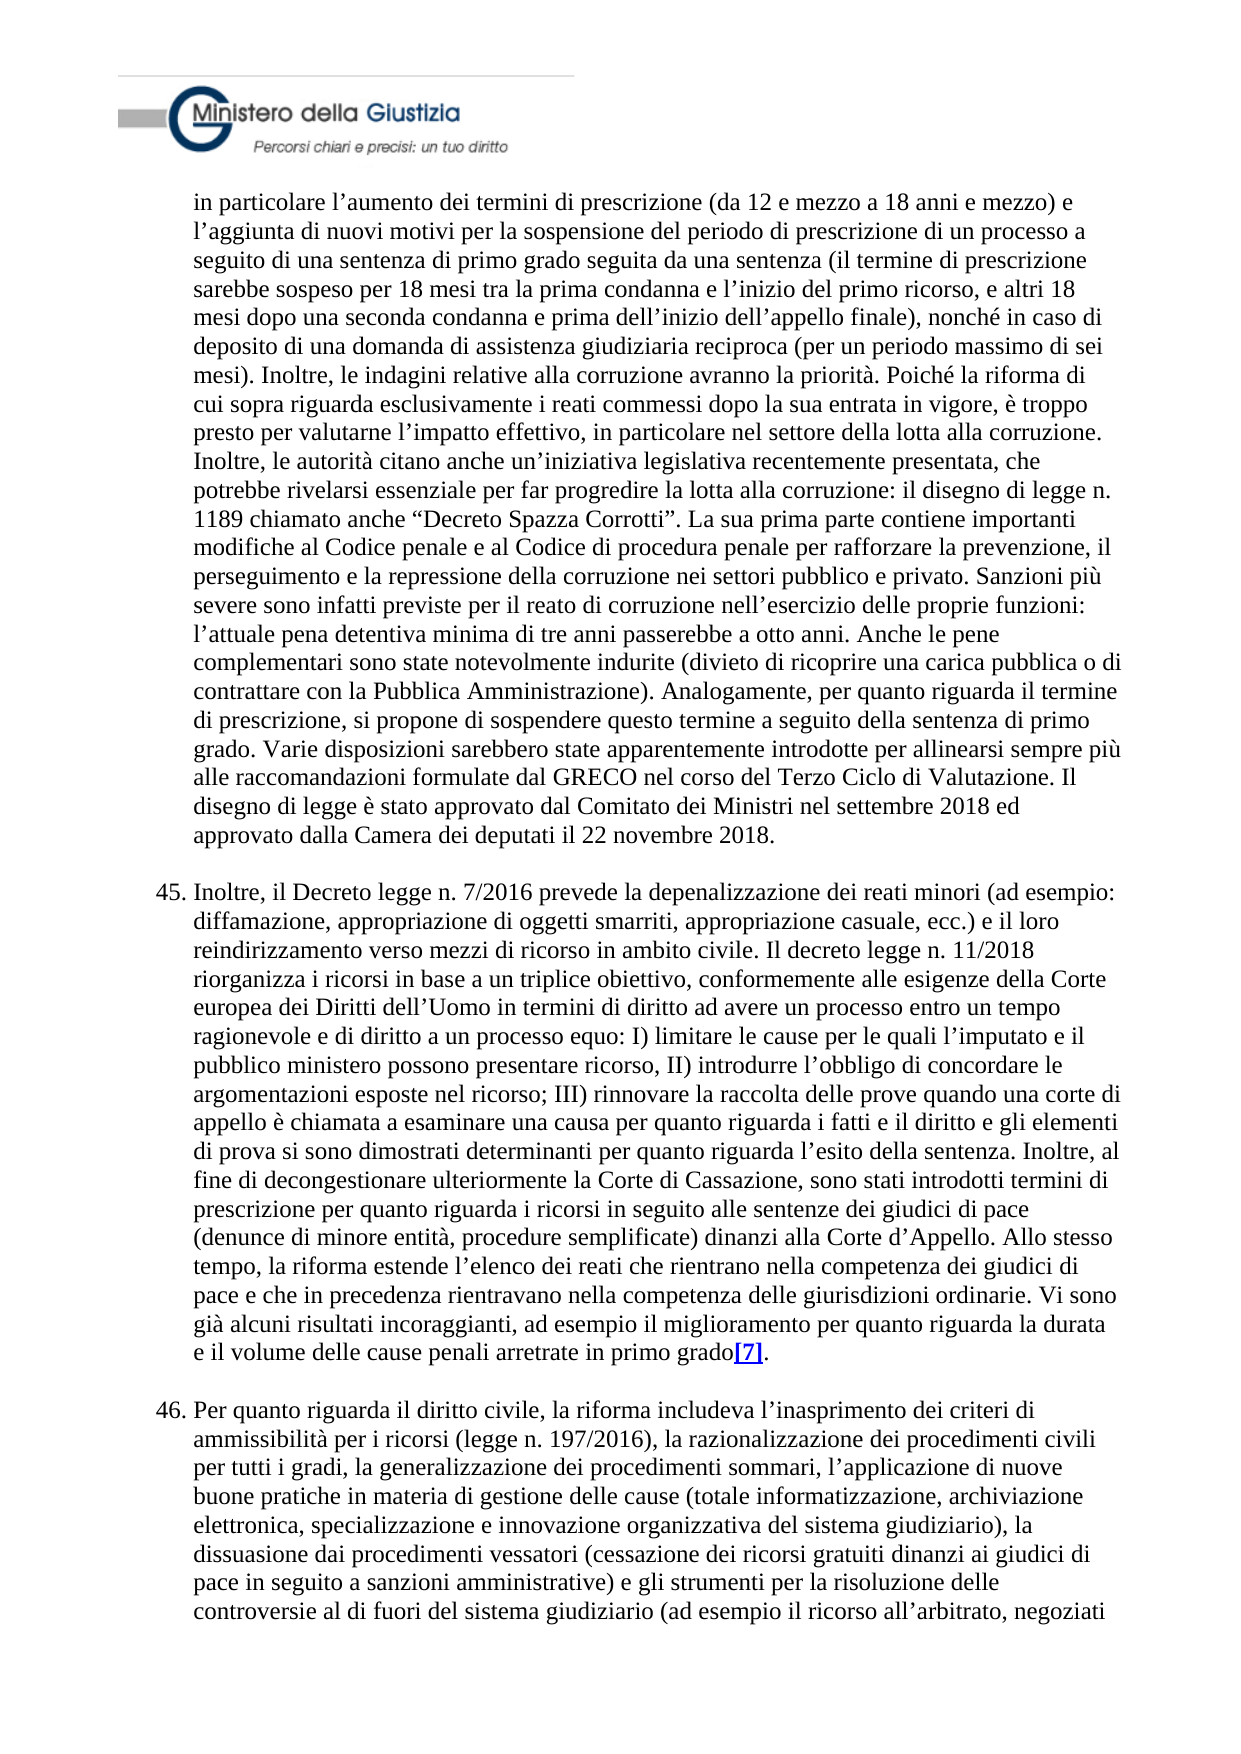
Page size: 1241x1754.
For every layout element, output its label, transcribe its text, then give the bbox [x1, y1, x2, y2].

list Inoltre, il Decreto legge n. 7/2016 prevede la depenalizzazione dei reati minori (ad esempio: diffamazione, appropriazione di oggetti smarriti, appropriazione casuale, ecc.) e il loro reindirizzamento verso mezzi di ricorso in ambito civile. Il decreto legge n. 11/2018 riorganizza i ricorsi in base a un triplice obiettivo, conformemente alle esigenze della Corte europea dei Diritti dell’Uomo in termini di diritto ad avere un processo entro un tempo ragionevole e di diritto a un processo equo: I) limitare le cause per le quali l’imputato e il pubblico ministero possono presentare ricorso, II) introdurre l’obbligo di concordare le argomentazioni esposte nel ricorso; III) rinnovare la raccolta delle prove quando una corte di appello è chiamata a esaminare una causa per quanto riguarda i fatti e il diritto e gli elementi di prova si sono dimostrati determinanti per quanto riguarda l’esito della sentenza. Inoltre, al fine di decongestionare ulteriormente la Corte di Cassazione, sono stati introdotti termini di prescrizione per quanto riguarda i ricorsi in seguito alle sentenze dei giudici di pace (denunce di minore entità, procedure semplificate) dinanzi alla Corte d’Appello. Allo stesso tempo, la riforma estende l’elenco dei reati che rientrano nella competenza dei giudici di pace e che in precedenza rientravano nella competenza delle giurisdizioni ordinarie. Vi sono già alcuni risultati incoraggianti, ad esempio il miglioramento per quanto riguarda la durata e il volume delle cause penali arretrate in primo grado[7]. [156, 877, 1122, 1395]
picture [118, 73, 575, 188]
